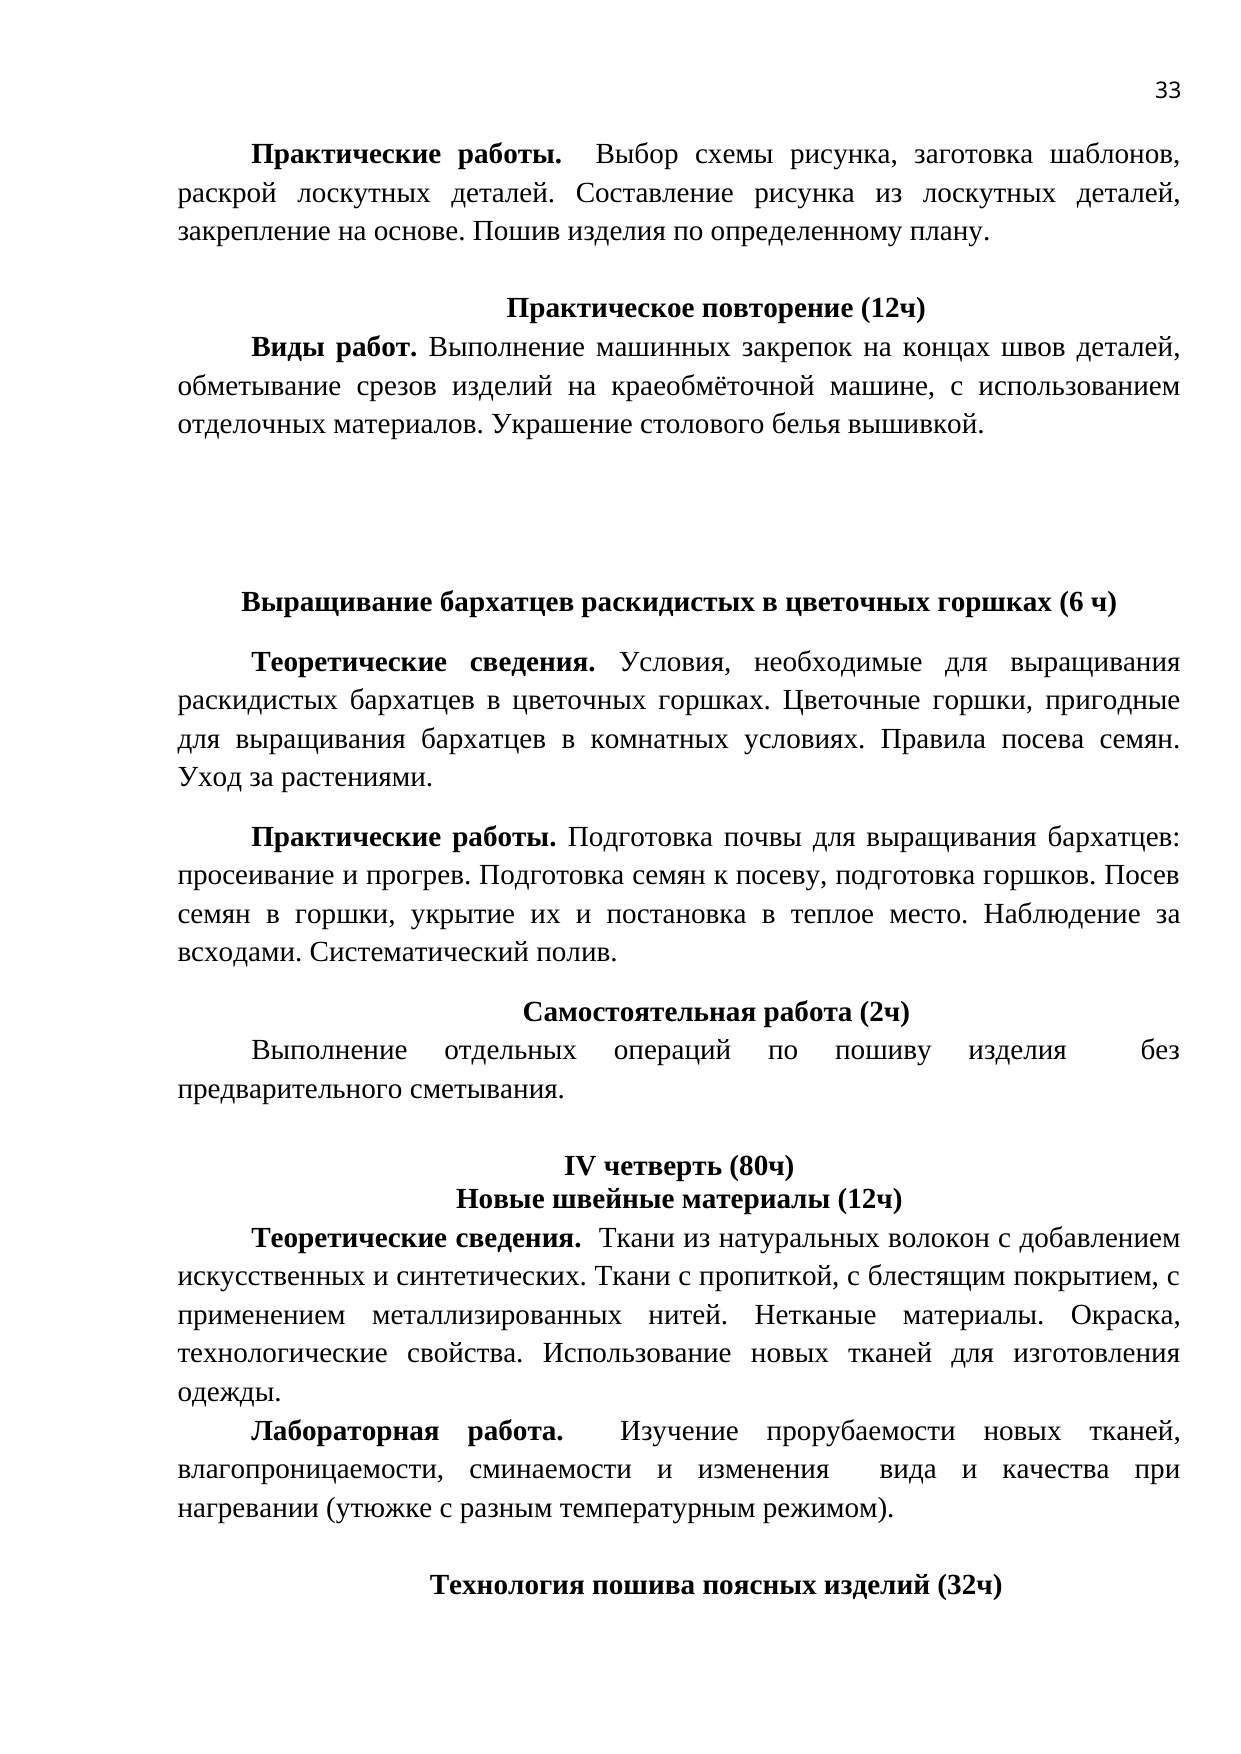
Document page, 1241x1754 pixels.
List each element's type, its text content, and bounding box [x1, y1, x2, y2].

text Самостоятельная работа (2ч) [177, 994, 1181, 1027]
text Выращивание бархатцев раскидистых в цветочных горшках (6 ч) [177, 584, 1181, 618]
text Технология пошива поясных изделий (32ч) [177, 1567, 1181, 1600]
text Практические работы. Подготовка почвы для выращивания бархатцев: просеивание и прогрев. Подготовка семян к посеву, подготовка горшков. Посев семян в горшки, укрытие их и постановка в теплое место. Наблюдение за всходами. Систематический полив. [177, 819, 1181, 968]
text Новые швейные материалы (12ч) [177, 1181, 1181, 1215]
text Теоретические сведения. Ткани из натуральных волокон с добавлением искусственных и синтетических. Ткани с пропиткой, с блестящим покрытием, с применением металлизированных нитей. Нетканые материалы. Окраска, технологические свойства. Использование новых тканей для изготовления одежды. [177, 1220, 1181, 1408]
text Выполнение отдельных операций по пошиву изделия без предварительного сметывания. [177, 1032, 1181, 1104]
text Практическое повторение (12ч) [177, 291, 1181, 324]
text Виды работ. Выполнение машинных закрепок на концах швов деталей, обметывание срезов изделий на краеобмёточной машине, с использованием отделочных материалов. Украшение столового белья вышивкой. [177, 329, 1181, 440]
text Теоретические сведения. Условия, необходимые для выращивания раскидистых бархатцев в цветочных горшках. Цветочные горшки, пригодные для выращивания бархатцев в комнатных условиях. Правила посева семян. Уход за растениями. [177, 644, 1181, 793]
text Практические работы. Выбор схемы рисунка, заготовка шаблонов, раскрой лоскутных деталей. Составление рисунка из лоскутных деталей, закрепление на основе. Пошив изделия по определенному плану. [177, 136, 1181, 247]
text IV четверть (80ч) [177, 1148, 1181, 1181]
text Лабораторная работа. Изучение прорубаемости новых тканей, влагопроницаемости, сминаемости и изменения вида и качества при нагревании (утюжке с разным температурным режимом). [177, 1413, 1181, 1523]
